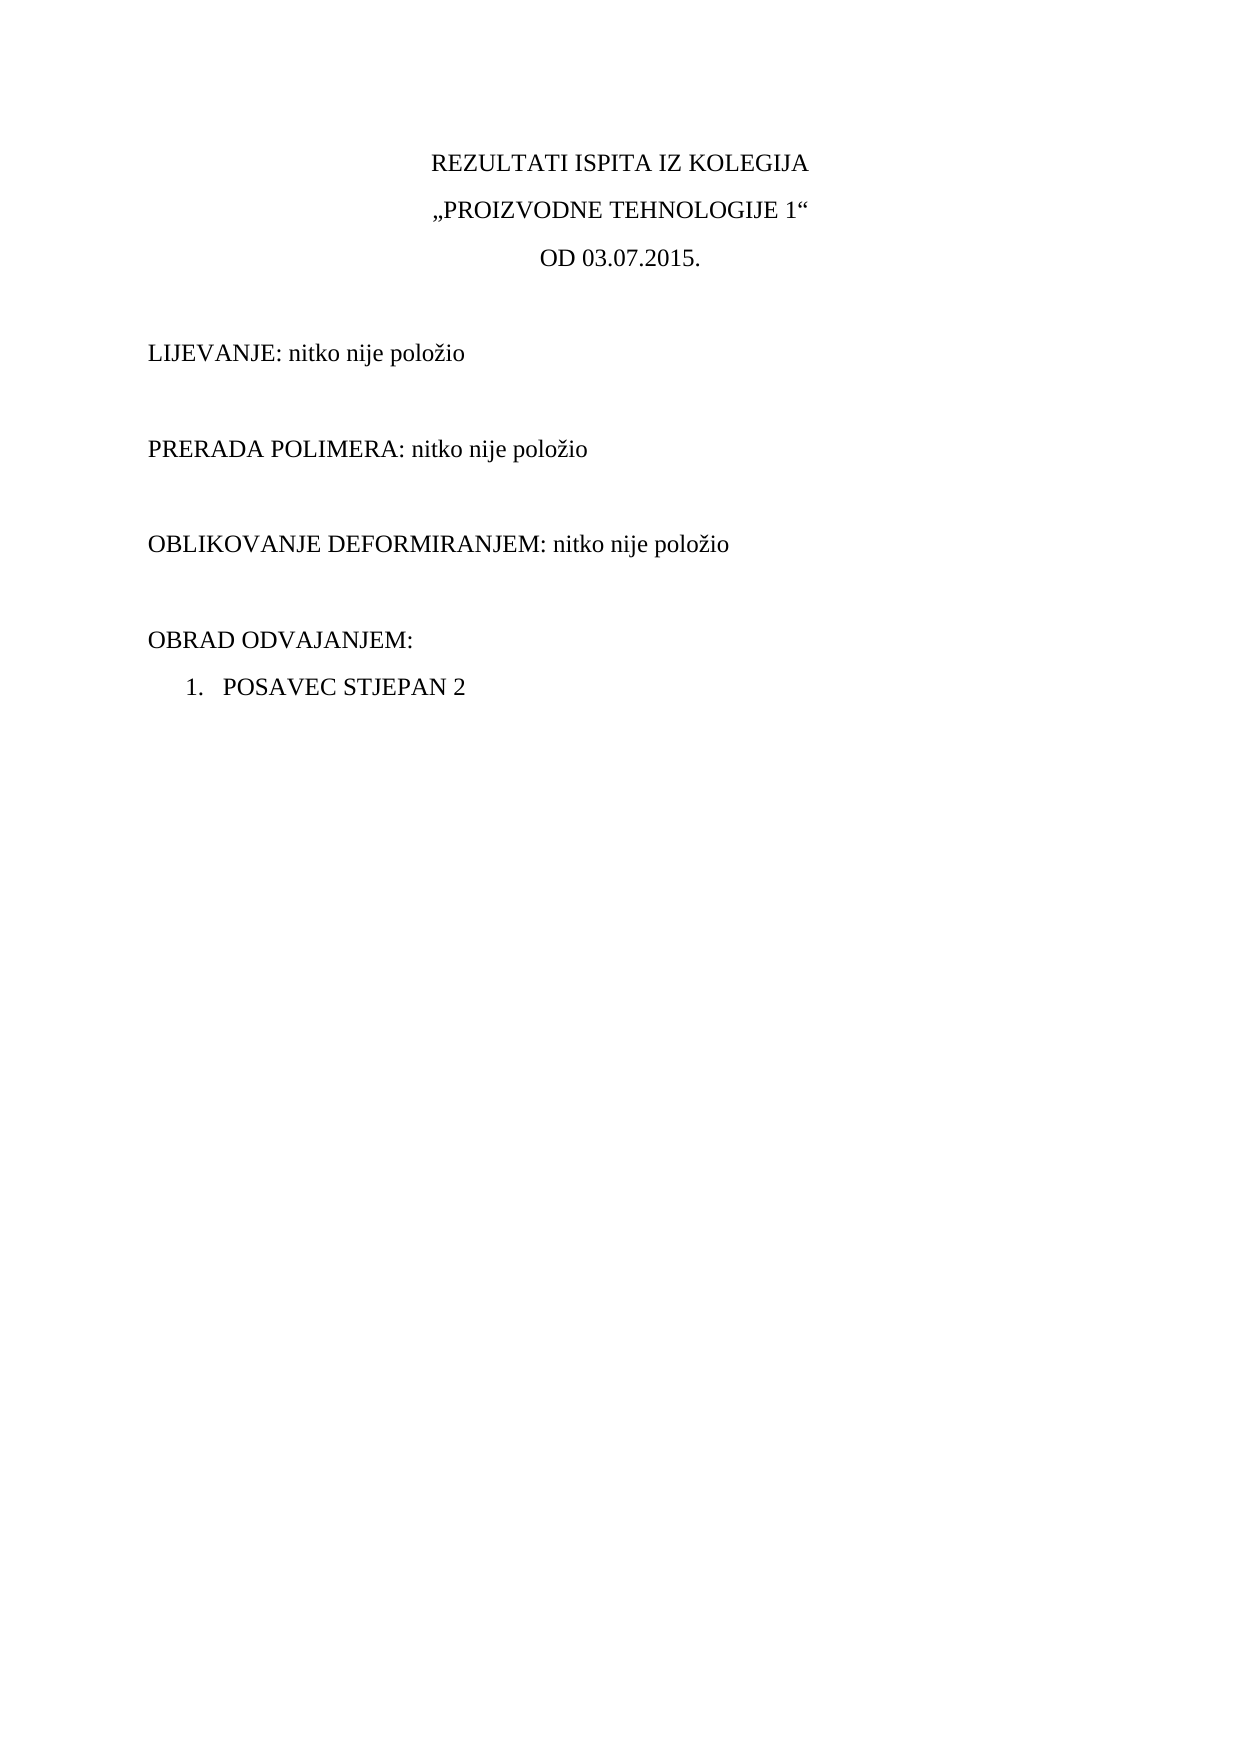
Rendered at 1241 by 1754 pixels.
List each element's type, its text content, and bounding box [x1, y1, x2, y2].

text „PROIZVODNE TEHNOLOGIJE 1“ [148, 195, 1093, 224]
text OBRAD ODVAJANJEM: [148, 625, 1093, 653]
text LIJEVANJE: nitko nije položio [148, 338, 1093, 367]
list POSAVEC STJEPAN 2 [185, 672, 1093, 701]
text REZULTATI ISPITA IZ KOLEGIJA [148, 148, 1093, 176]
text OBLIKOVANJE DEFORMIRANJEM: nitko nije položio [148, 529, 1093, 558]
text PRERADA POLIMERA: nitko nije položio [148, 434, 1093, 463]
text OD 03.07.2015. [148, 243, 1093, 272]
